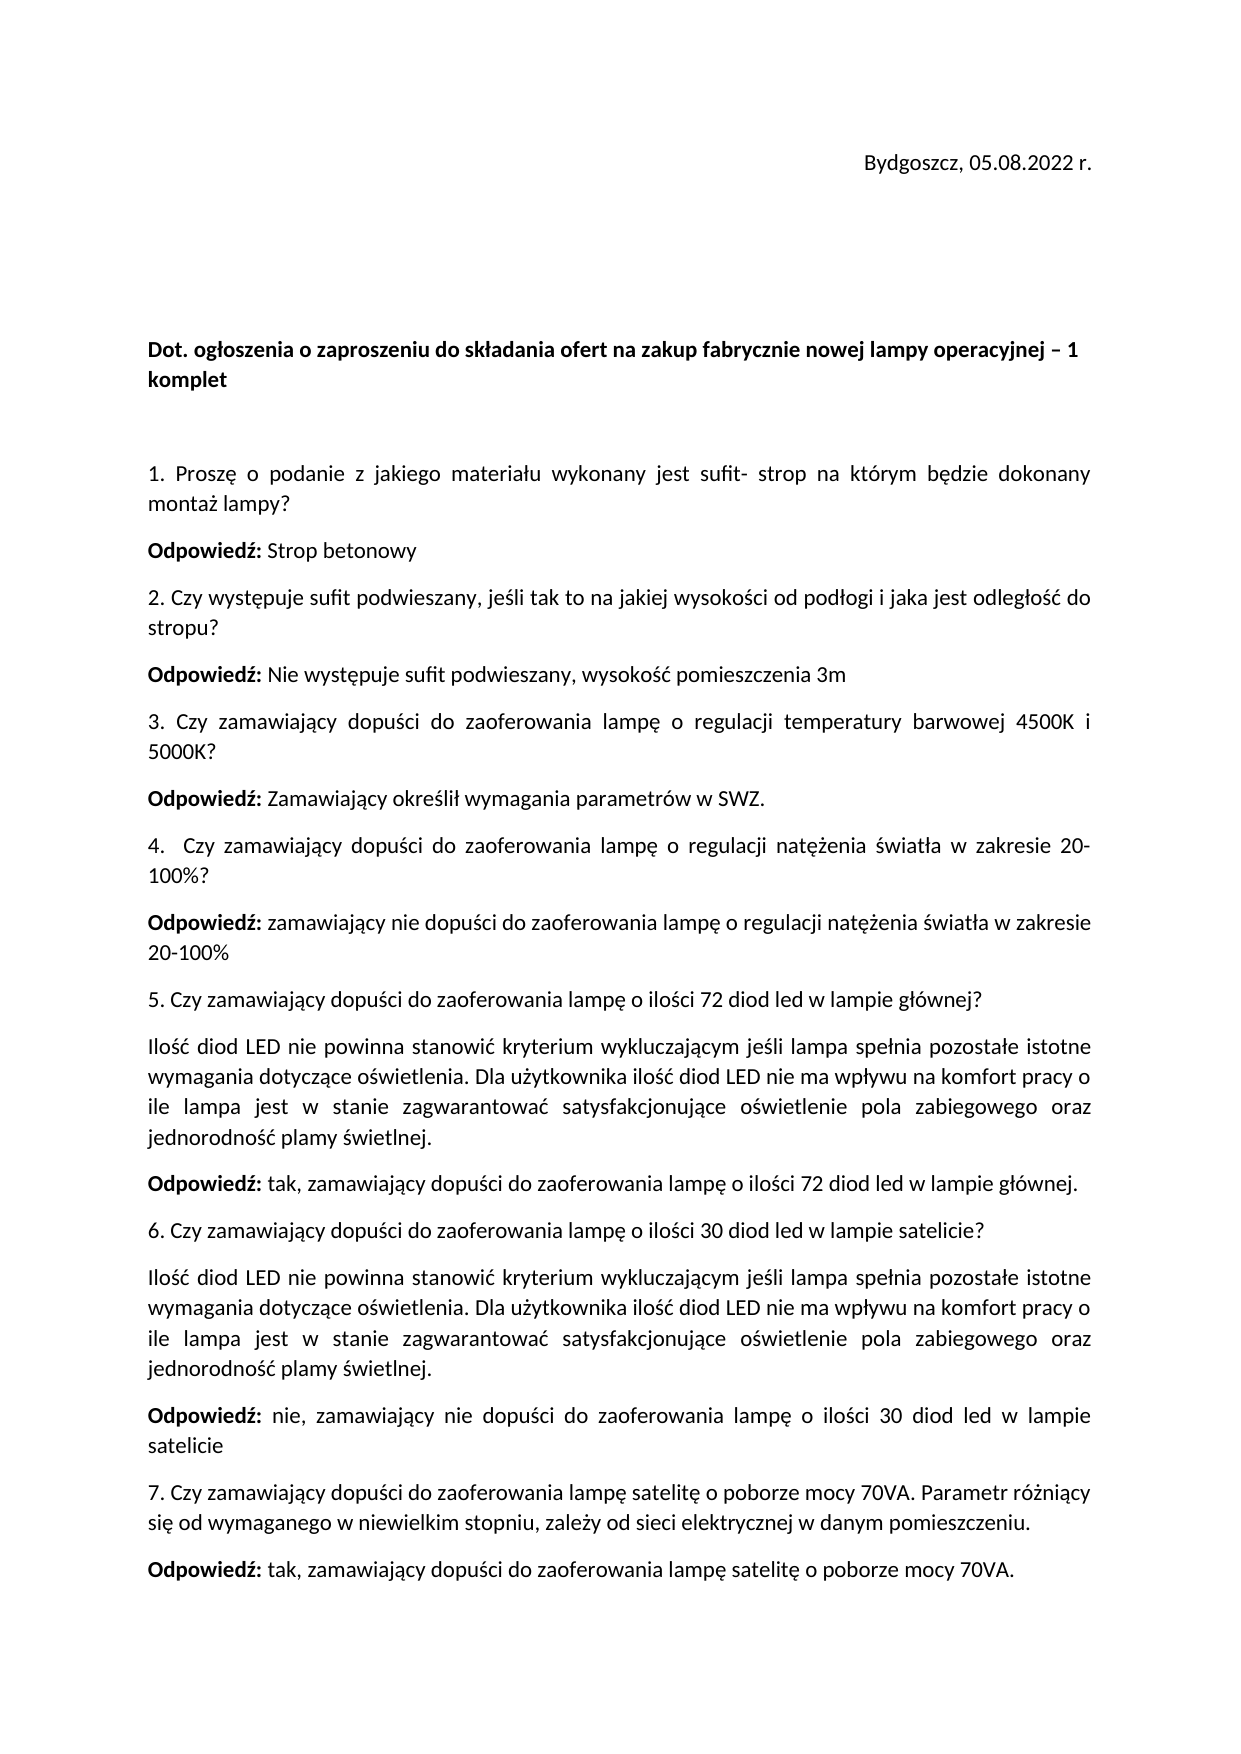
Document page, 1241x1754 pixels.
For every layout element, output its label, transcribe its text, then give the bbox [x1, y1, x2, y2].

text Odpowiedź: tak, zamawiający dopuści do zaoferowania lampę satelitę o poborze mocy 70VA. [148, 1555, 1093, 1583]
text 4. Czy zamawiający dopuści do zaoferowania lampę o regulacji natężenia światła w zakresie 20-100%? [148, 831, 1093, 889]
text Odpowiedź: Strop betonowy [148, 536, 1093, 564]
text 7. Czy zamawiający dopuści do zaoferowania lampę satelitę o poborze mocy 70VA. Parametr różniący się od wymaganego w niewielkim stopniu, zależy od sieci elektrycznej w danym pomieszczeniu. [148, 1478, 1093, 1536]
text Odpowiedź: tak, zamawiający dopuści do zaoferowania lampę o ilości 72 diod led w lampie głównej. [148, 1169, 1093, 1197]
text 1. Proszę o podanie z jakiego materiału wykonany jest sufit- strop na którym będzie dokonany montaż lampy? [148, 459, 1093, 517]
text Odpowiedź: Zamawiający określił wymagania parametrów w SWZ. [148, 784, 1093, 812]
text Odpowiedź: zamawiający nie dopuści do zaoferowania lampę o regulacji natężenia światła w zakresie 20-100% [148, 908, 1093, 966]
text Odpowiedź: nie, zamawiający nie dopuści do zaoferowania lampę o ilości 30 diod led w lampie satelicie [148, 1401, 1093, 1459]
text 6. Czy zamawiający dopuści do zaoferowania lampę o ilości 30 diod led w lampie satelicie? [148, 1216, 1093, 1244]
text Dot. ogłoszenia o zaproszeniu do składania ofert na zakup fabrycznie nowej lampy operacyjnej – 1 komplet [148, 335, 1093, 393]
text Bydgoszcz, 05.08.2022 r. [148, 148, 1093, 176]
text Ilość diod LED nie powinna stanowić kryterium wykluczającym jeśli lampa spełnia pozostałe istotne wymagania dotyczące oświetlenia. Dla użytkownika ilość diod LED nie ma wpływu na komfort pracy o ile lampa jest w stanie zagwarantować satysfakcjonujące oświetlenie pola zabiegowego oraz jednorodność plamy świetlnej. [148, 1032, 1093, 1151]
text 3. Czy zamawiający dopuści do zaoferowania lampę o regulacji temperatury barwowej 4500K i 5000K? [148, 707, 1093, 765]
text Ilość diod LED nie powinna stanowić kryterium wykluczającym jeśli lampa spełnia pozostałe istotne wymagania dotyczące oświetlenia. Dla użytkownika ilość diod LED nie ma wpływu na komfort pracy o ile lampa jest w stanie zagwarantować satysfakcjonujące oświetlenie pola zabiegowego oraz jednorodność plamy świetlnej. [148, 1263, 1093, 1382]
text 2. Czy występuje sufit podwieszany, jeśli tak to na jakiej wysokości od podłogi i jaka jest odległość do stropu? [148, 583, 1093, 641]
text Odpowiedź: Nie występuje sufit podwieszany, wysokość pomieszczenia 3m [148, 660, 1093, 688]
text 5. Czy zamawiający dopuści do zaoferowania lampę o ilości 72 diod led w lampie głównej? [148, 985, 1093, 1013]
